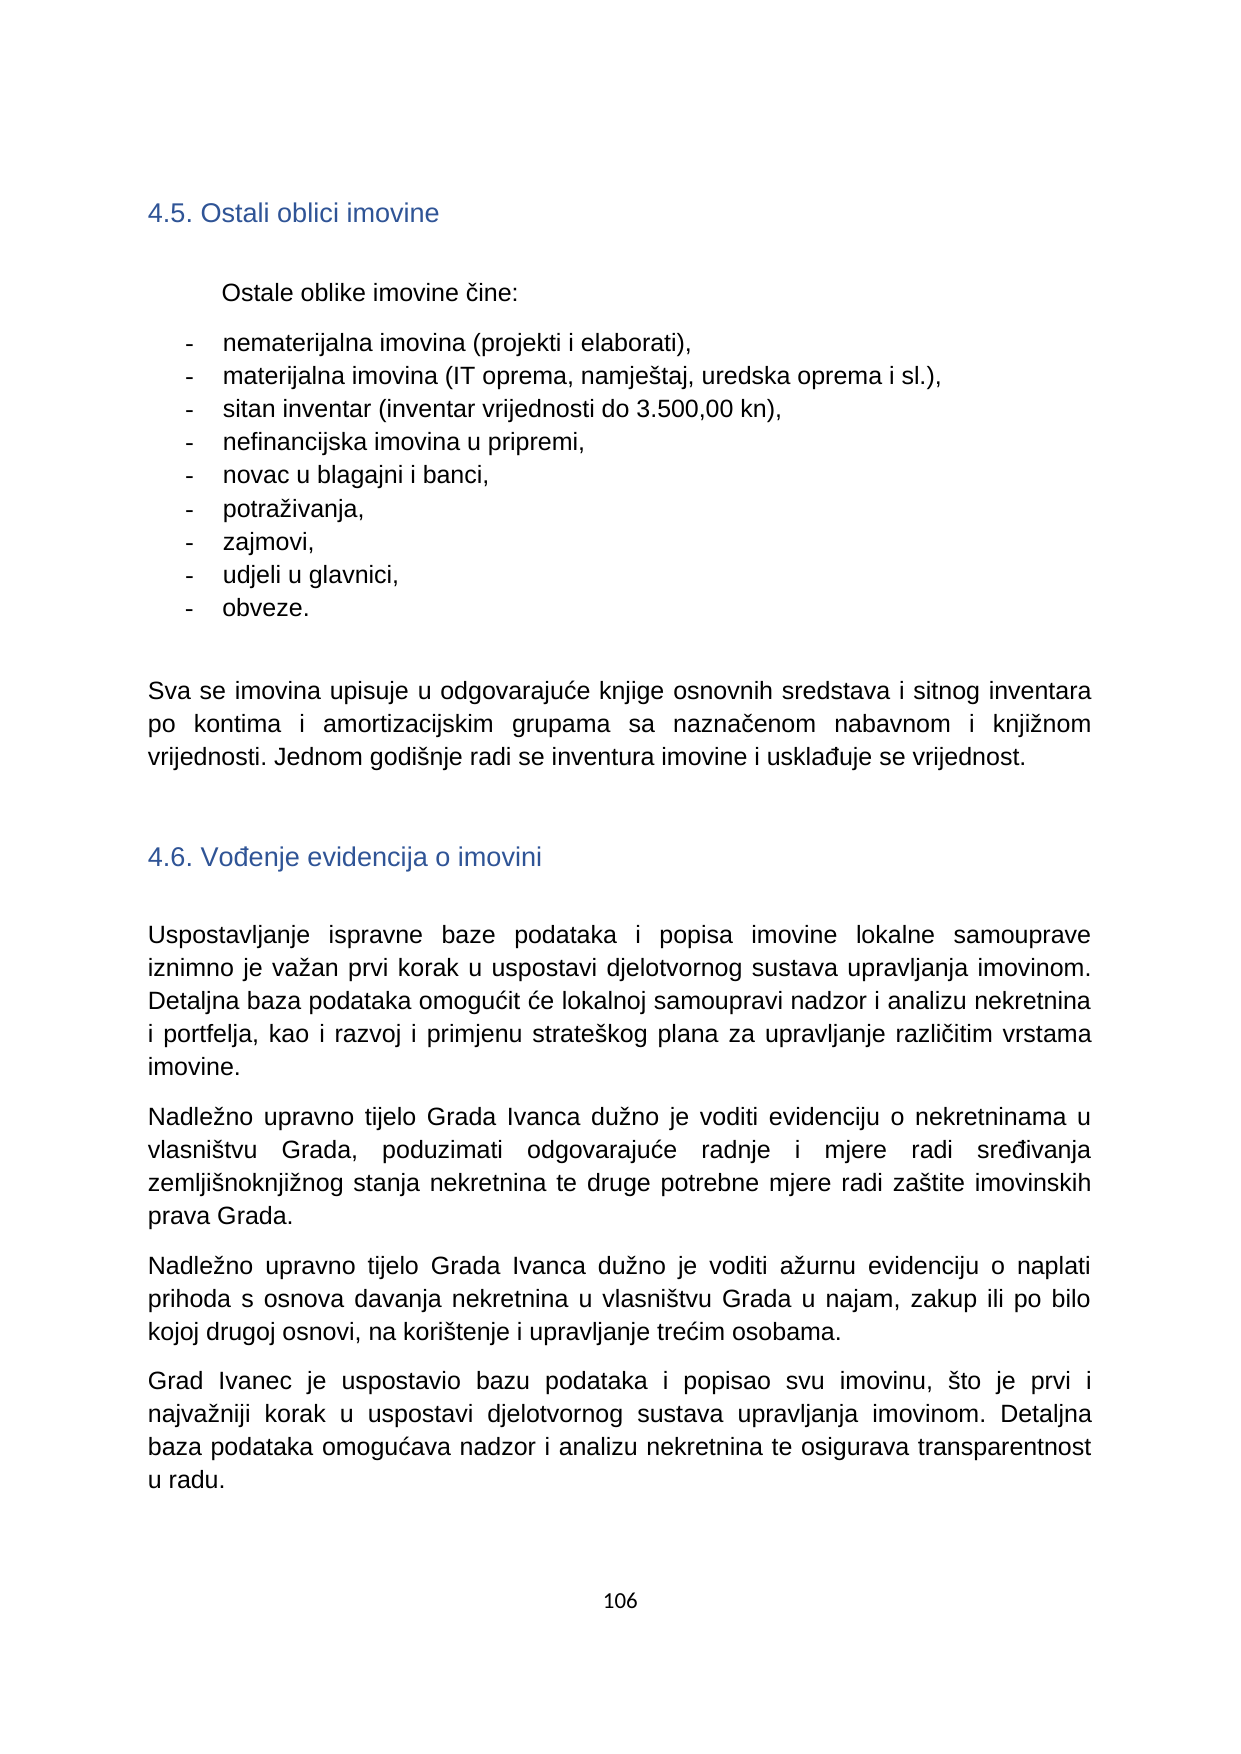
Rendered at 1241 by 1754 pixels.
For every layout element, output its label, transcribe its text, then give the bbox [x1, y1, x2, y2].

text Sva se imovina upisuje u odgovarajuće knjige osnovnih sredstava i sitnog inventara po kontima i amortizacijskim grupama sa naznačenom nabavnom i knjižnom vrijednosti. Jednom godišnje radi se inventura imovine i usklađuje se vrijednost. [148, 676, 1093, 771]
text Nadležno upravno tijelo Grada Ivanca dužno je voditi evidenciju o nekretninama u vlasništvu Grada, poduzimati odgovarajuće radnje i mjere radi sređivanja zemljišnoknjižnog stanja nekretnina te druge potrebne mjere radi zaštite imovinskih prava Grada. [148, 1102, 1093, 1230]
list obveze. [185, 593, 1093, 622]
subtitle 4.5. Ostali oblici imovine [148, 197, 1093, 228]
list udjeli u glavnici, [185, 560, 1093, 589]
text Nadležno upravno tijelo Grada Ivanca dužno je voditi ažurnu evidenciju o naplati prihoda s osnova davanja nekretnina u vlasništvu Grada u najam, zakup ili po bilo kojoj drugoj osnovi, na korištenje i upravljanje trećim osobama. [148, 1251, 1093, 1345]
list potraživanja, [185, 493, 1093, 522]
list novac u blagajni i banci, [185, 460, 1093, 489]
text Ostale oblike imovine čine: [148, 278, 1093, 307]
list sitan inventar (inventar vrijednosti do 3.500,00 kn), [185, 394, 1093, 423]
list materijalna imovina (IT oprema, namještaj, uredska oprema i sl.), [185, 361, 1093, 390]
list nefinancijska imovina u pripremi, [185, 427, 1093, 456]
text Grad Ivanec je uspostavio bazu podataka i popisao svu imovinu, što je prvi i najvažniji korak u uspostavi djelotvornog sustava upravljanja imovinom. Detaljna baza podataka omogućava nadzor i analizu nekretnina te osigurava transparentnost u radu. [148, 1366, 1093, 1494]
subtitle 4.6. Vođenje evidencija o imovini [148, 841, 1093, 872]
text Uspostavljanje ispravne baze podataka i popisa imovine lokalne samouprave iznimno je važan prvi korak u uspostavi djelotvornog sustava upravljanja imovinom. Detaljna baza podataka omogućit će lokalnoj samoupravi nadzor i analizu nekretnina i portfelja, kao i razvoj i primjenu strateškog plana za upravljanje različitim vrstama imovine. [148, 920, 1093, 1081]
list nematerijalna imovina (projekti i elaborati), [185, 328, 1093, 357]
list zajmovi, [185, 527, 1093, 556]
